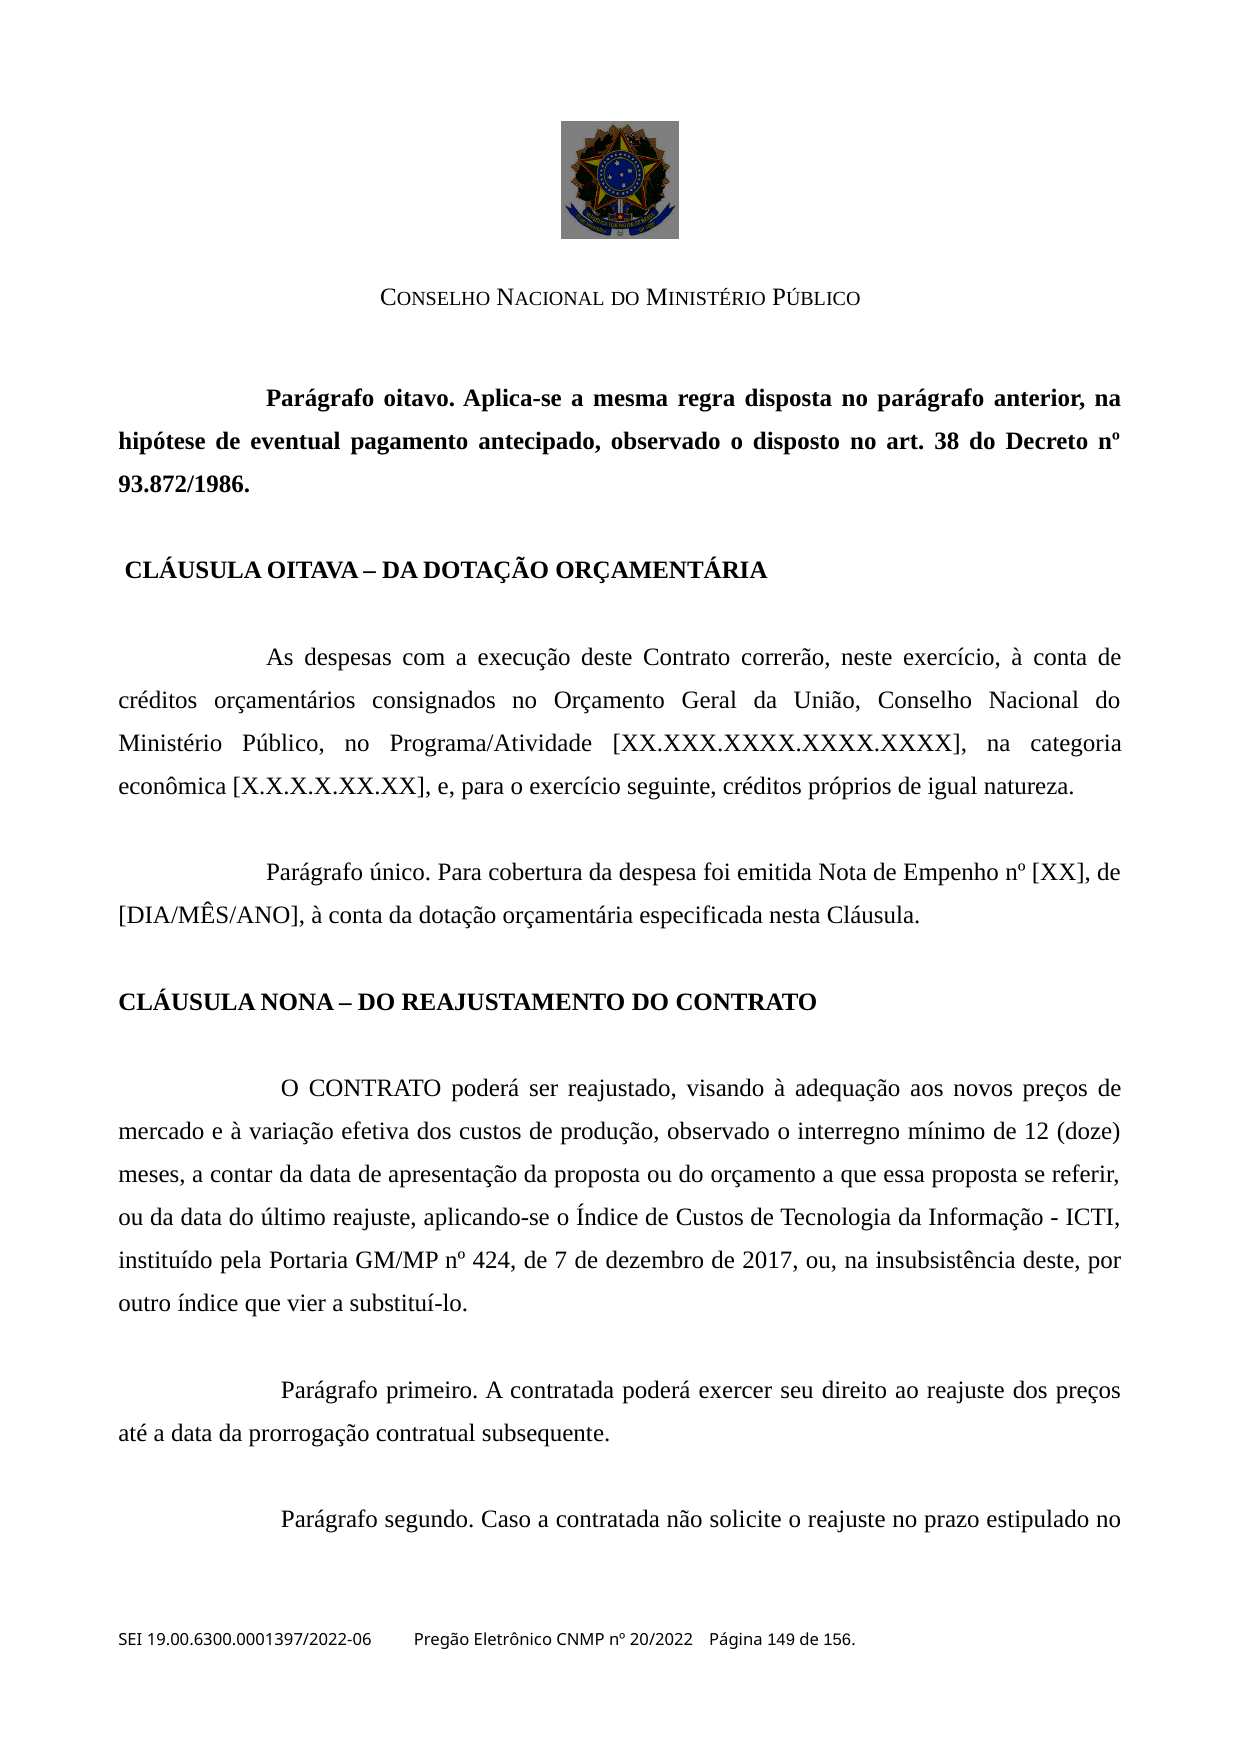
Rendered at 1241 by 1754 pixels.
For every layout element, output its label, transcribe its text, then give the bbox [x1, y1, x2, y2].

text CLÁUSULA NONA – DO REAJUSTAMENTO DO CONTRATO [118, 987, 1122, 1015]
text Parágrafo único. Para cobertura da despesa foi emitida Nota de Empenho nº [XX], de [DIA/MÊS/ANO], à conta da dotação orçamentária especificada nesta Cláusula. [118, 857, 1122, 929]
text Parágrafo oitavo. Aplica-se a mesma regra disposta no parágrafo anterior, na hipótese de eventual pagamento antecipado, observado o disposto no art. 38 do Decreto nº 93.872/1986. [118, 383, 1122, 498]
text O CONTRATO poderá ser reajustado, visando à adequação aos novos preços de mercado e à variação efetiva dos custos de produção, observado o interregno mínimo de 12 (doze) meses, a contar da data de apresentação da proposta ou do orçamento a que essa proposta se referir, ou da data do último reajuste, aplicando-se o Índice de Custos de Tecnologia da Informação - ICTI, instituído pela Portaria GM/MP nº 424, de 7 de dezembro de 2017, ou, na insubsistência deste, por outro índice que vier a substituí-lo. [118, 1073, 1122, 1317]
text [118, 1504, 1122, 1533]
text CLÁUSULA OITAVA – DA DOTAÇÃO ORÇAMENTÁRIA [118, 555, 1122, 584]
text As despesas com a execução deste Contrato correrão, neste exercício, à conta de créditos orçamentários consignados no Orçamento Geral da União, Conselho Nacional do Ministério Público, no Programa/Atividade [XX.XXX.XXXX.XXXX.XXXX], na categoria econômica [X.X.X.X.XX.XX], e, para o exercício seguinte, créditos próprios de igual natureza. [118, 642, 1122, 800]
text Parágrafo primeiro. A contratada poderá exercer seu direito ao reajuste dos preços até a data da prorrogação contratual subsequente. [118, 1375, 1122, 1447]
